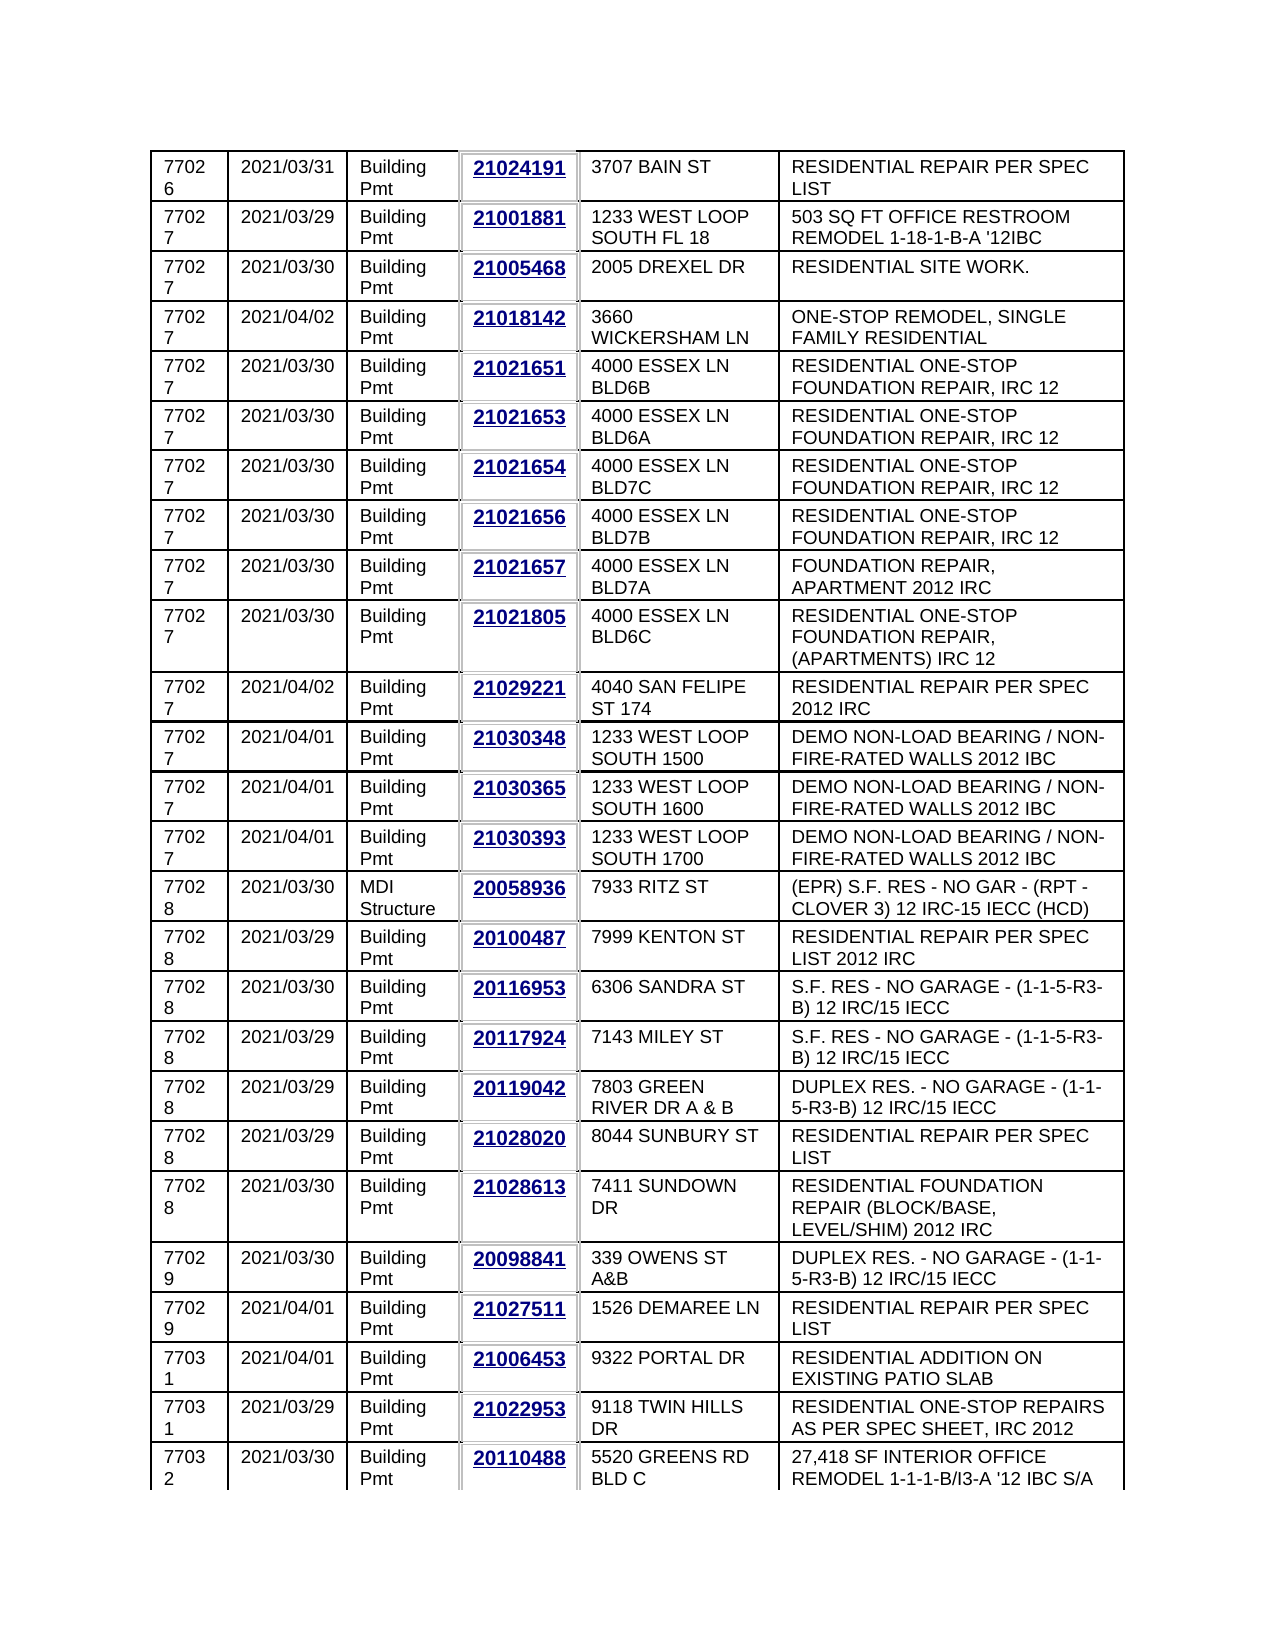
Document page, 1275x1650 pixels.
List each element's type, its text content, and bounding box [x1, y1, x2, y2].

table_cell 77032 [152, 1443, 227, 1490]
table_cell Building Pmt [348, 1172, 458, 1241]
table_cell 7933 RITZ ST [581, 872, 778, 920]
table_cell 21021805 [463, 604, 576, 671]
table_cell RESIDENTIAL ONE-STOP FOUNDATION REPAIR, IRC 12 [780, 402, 1123, 449]
table_cell 21006453 [463, 1346, 576, 1391]
table_cell Building Pmt [348, 972, 458, 1020]
table_cell 21029221 [463, 675, 576, 720]
table_cell 4000 ESSEX LN BLD7C [581, 451, 778, 499]
table_cell Building Pmt [348, 822, 458, 870]
table_cell 21028613 [463, 1174, 576, 1241]
table_cell 2021/04/01 [229, 773, 346, 820]
table_cell 21005468 [463, 255, 576, 300]
table_cell 77028 [152, 1122, 227, 1169]
table_cell 4000 ESSEX LN BLD7A [581, 551, 778, 599]
table_cell RESIDENTIAL ONE-STOP FOUNDATION REPAIR, IRC 12 [780, 352, 1123, 399]
table_cell 2021/04/01 [229, 723, 346, 770]
table_cell 2021/03/30 [229, 1443, 346, 1490]
table_cell 4000 ESSEX LN BLD7B [581, 501, 778, 549]
table_cell 2021/03/29 [229, 1393, 346, 1441]
table_cell Building Pmt [348, 673, 458, 720]
table_cell 21021653 [463, 404, 576, 449]
table_cell 21030365 [463, 775, 576, 820]
table_cell Building Pmt [348, 352, 458, 399]
table_cell 20110488 [463, 1445, 576, 1490]
table_cell Building Pmt [348, 1022, 458, 1070]
table_cell 77027 [152, 723, 227, 770]
table_cell 5520 GREENS RD BLD C [581, 1443, 778, 1490]
table_cell 2021/04/01 [229, 1293, 346, 1341]
table_cell 1233 WEST LOOP SOUTH 1500 [581, 723, 778, 770]
table_cell 7999 KENTON ST [581, 922, 778, 970]
table_cell 1233 WEST LOOP SOUTH 1600 [581, 773, 778, 820]
table_cell 77029 [152, 1293, 227, 1341]
table_cell 2021/04/02 [229, 302, 346, 349]
table_cell 77026 [152, 152, 227, 200]
table_cell Building Pmt [348, 152, 458, 200]
table_cell RESIDENTIAL ONE-STOP FOUNDATION REPAIR, IRC 12 [780, 501, 1123, 549]
table_cell 2021/03/30 [229, 1172, 346, 1241]
table_cell 20058936 [463, 875, 576, 920]
table_cell 4040 SAN FELIPE ST 174 [581, 673, 778, 720]
table_cell 77027 [152, 501, 227, 549]
table_cell 2021/03/30 [229, 352, 346, 399]
table_cell 77027 [152, 551, 227, 599]
table_cell Building Pmt [348, 202, 458, 250]
table_cell 77027 [152, 302, 227, 349]
table_cell 77031 [152, 1393, 227, 1441]
table_cell RESIDENTIAL ADDITION ON EXISTING PATIO SLAB [780, 1343, 1123, 1391]
table_cell Building Pmt [348, 302, 458, 349]
table_cell Building Pmt [348, 723, 458, 770]
table_cell S.F. RES - NO GARAGE - (1-1-5-R3-B) 12 IRC/15 IECC [780, 1022, 1123, 1070]
table_cell 77028 [152, 1072, 227, 1119]
table_cell Building Pmt [348, 1072, 458, 1119]
table_cell 21021657 [463, 554, 576, 599]
table_cell RESIDENTIAL ONE-STOP FOUNDATION REPAIR, (APARTMENTS) IRC 12 [780, 601, 1123, 671]
table_cell 2021/03/30 [229, 601, 346, 671]
table_cell 77031 [152, 1343, 227, 1391]
table_cell 1233 WEST LOOP SOUTH 1700 [581, 822, 778, 870]
table_cell 77027 [152, 451, 227, 499]
table_cell FOUNDATION REPAIR, APARTMENT 2012 IRC [780, 551, 1123, 599]
table_cell Building Pmt [348, 1293, 458, 1341]
table_cell 4000 ESSEX LN BLD6A [581, 402, 778, 449]
table_cell Building Pmt [348, 402, 458, 449]
table_cell 20119042 [463, 1075, 576, 1119]
table_cell 2021/03/30 [229, 872, 346, 920]
table_cell 21030348 [463, 725, 576, 770]
table_cell 8044 SUNBURY ST [581, 1122, 778, 1169]
table_cell 77027 [152, 252, 227, 300]
table_cell 503 SQ FT OFFICE RESTROOM REMODEL 1-18-1-B-A '12IBC [780, 202, 1123, 250]
table_cell 20100487 [463, 925, 576, 970]
table_cell 77028 [152, 1022, 227, 1070]
table_cell Building Pmt [348, 922, 458, 970]
table_cell MDI Structure [348, 872, 458, 920]
table_cell 77027 [152, 773, 227, 820]
table_cell 77028 [152, 972, 227, 1020]
table_cell 2021/03/30 [229, 551, 346, 599]
table_cell Building Pmt [348, 1393, 458, 1441]
table_cell 77027 [152, 601, 227, 671]
table_cell 77027 [152, 822, 227, 870]
table_cell 21024191 [463, 155, 576, 200]
table_cell (EPR) S.F. RES - NO GAR - (RPT - CLOVER 3) 12 IRC-15 IECC (HCD) [780, 872, 1123, 920]
table_cell DEMO NON-LOAD BEARING / NON-FIRE-RATED WALLS 2012 IBC [780, 773, 1123, 820]
table_cell Building Pmt [348, 1443, 458, 1490]
table_cell RESIDENTIAL REPAIR PER SPEC LIST [780, 1122, 1123, 1169]
table_cell 2021/04/01 [229, 1343, 346, 1391]
table_cell DEMO NON-LOAD BEARING / NON-FIRE-RATED WALLS 2012 IBC [780, 822, 1123, 870]
table_cell 21021654 [463, 454, 576, 499]
table_cell Building Pmt [348, 601, 458, 671]
table_cell 2021/03/29 [229, 202, 346, 250]
table_cell 9118 TWIN HILLS DR [581, 1393, 778, 1441]
table_cell 77028 [152, 872, 227, 920]
table_cell 21028020 [463, 1124, 576, 1169]
table_cell 2021/03/30 [229, 402, 346, 449]
table_cell Building Pmt [348, 551, 458, 599]
table_cell 20116953 [463, 975, 576, 1020]
table_cell 77029 [152, 1243, 227, 1291]
table_cell RESIDENTIAL ONE-STOP REPAIRS AS PER SPEC SHEET, IRC 2012 [780, 1393, 1123, 1441]
table_cell 1233 WEST LOOP SOUTH FL 18 [581, 202, 778, 250]
table_cell 2021/03/30 [229, 1243, 346, 1291]
table_cell RESIDENTIAL FOUNDATION REPAIR (BLOCK/BASE, LEVEL/SHIM) 2012 IRC [780, 1172, 1123, 1241]
table_cell Building Pmt [348, 252, 458, 300]
table_cell 77027 [152, 352, 227, 399]
table_cell 21021651 [463, 354, 576, 399]
table_cell 2021/03/29 [229, 1022, 346, 1070]
table_cell 27,418 SF INTERIOR OFFICE REMODEL 1-1-1-B/I3-A '12 IBC S/A [780, 1443, 1123, 1490]
table_cell 9322 PORTAL DR [581, 1343, 778, 1391]
table_cell ONE-STOP REMODEL, SINGLE FAMILY RESIDENTIAL [780, 302, 1123, 349]
table_cell 4000 ESSEX LN BLD6B [581, 352, 778, 399]
table_cell 2021/04/02 [229, 673, 346, 720]
table_cell 21021656 [463, 504, 576, 549]
table_cell 2021/03/29 [229, 1072, 346, 1119]
table_cell S.F. RES - NO GARAGE - (1-1-5-R3-B) 12 IRC/15 IECC [780, 972, 1123, 1020]
table_cell 2021/03/29 [229, 922, 346, 970]
table_cell RESIDENTIAL REPAIR PER SPEC 2012 IRC [780, 673, 1123, 720]
table_cell 21001881 [463, 205, 576, 250]
table_cell RESIDENTIAL SITE WORK. [780, 252, 1123, 300]
table_cell 2021/03/31 [229, 152, 346, 200]
table_cell 3707 BAIN ST [581, 152, 778, 200]
table_cell 4000 ESSEX LN BLD6C [581, 601, 778, 671]
table_cell DEMO NON-LOAD BEARING / NON-FIRE-RATED WALLS 2012 IBC [780, 723, 1123, 770]
table_cell 77028 [152, 1172, 227, 1241]
table_cell DUPLEX RES. - NO GARAGE - (1-1-5-R3-B) 12 IRC/15 IECC [780, 1243, 1123, 1291]
table_cell RESIDENTIAL REPAIR PER SPEC LIST [780, 1293, 1123, 1341]
table_cell 77028 [152, 922, 227, 970]
table_cell 2005 DREXEL DR [581, 252, 778, 300]
table_cell 2021/03/30 [229, 252, 346, 300]
table_cell 21022953 [463, 1395, 576, 1441]
table_cell 2021/03/30 [229, 972, 346, 1020]
table_cell Building Pmt [348, 501, 458, 549]
table_cell 2021/03/30 [229, 501, 346, 549]
table_cell 7411 SUNDOWN DR [581, 1172, 778, 1241]
table_cell 21018142 [463, 305, 576, 349]
table_cell 77027 [152, 202, 227, 250]
table_cell 2021/03/30 [229, 451, 346, 499]
table_cell Building Pmt [348, 1122, 458, 1169]
table_cell RESIDENTIAL REPAIR PER SPEC LIST 2012 IRC [780, 922, 1123, 970]
table_cell 1526 DEMAREE LN [581, 1293, 778, 1341]
table_cell 3660 WICKERSHAM LN [581, 302, 778, 349]
table_cell RESIDENTIAL REPAIR PER SPEC LIST [780, 152, 1123, 200]
table_cell Building Pmt [348, 773, 458, 820]
table_cell 7803 GREEN RIVER DR A & B [581, 1072, 778, 1119]
table_cell RESIDENTIAL ONE-STOP FOUNDATION REPAIR, IRC 12 [780, 451, 1123, 499]
table_cell 7143 MILEY ST [581, 1022, 778, 1070]
table_cell Building Pmt [348, 1343, 458, 1391]
table_cell 2021/04/01 [229, 822, 346, 870]
table_cell Building Pmt [348, 451, 458, 499]
table_cell 2021/03/29 [229, 1122, 346, 1169]
table_cell 21027511 [463, 1296, 576, 1341]
table_cell 21030393 [463, 825, 576, 870]
table_cell Building Pmt [348, 1243, 458, 1291]
table_cell 77027 [152, 673, 227, 720]
table_cell 6306 SANDRA ST [581, 972, 778, 1020]
table_cell 20117924 [463, 1025, 576, 1070]
table_cell 339 OWENS ST A&B [581, 1243, 778, 1291]
table_cell 20098841 [463, 1246, 576, 1291]
table_cell 77027 [152, 402, 227, 449]
table_cell DUPLEX RES. - NO GARAGE - (1-1-5-R3-B) 12 IRC/15 IECC [780, 1072, 1123, 1119]
